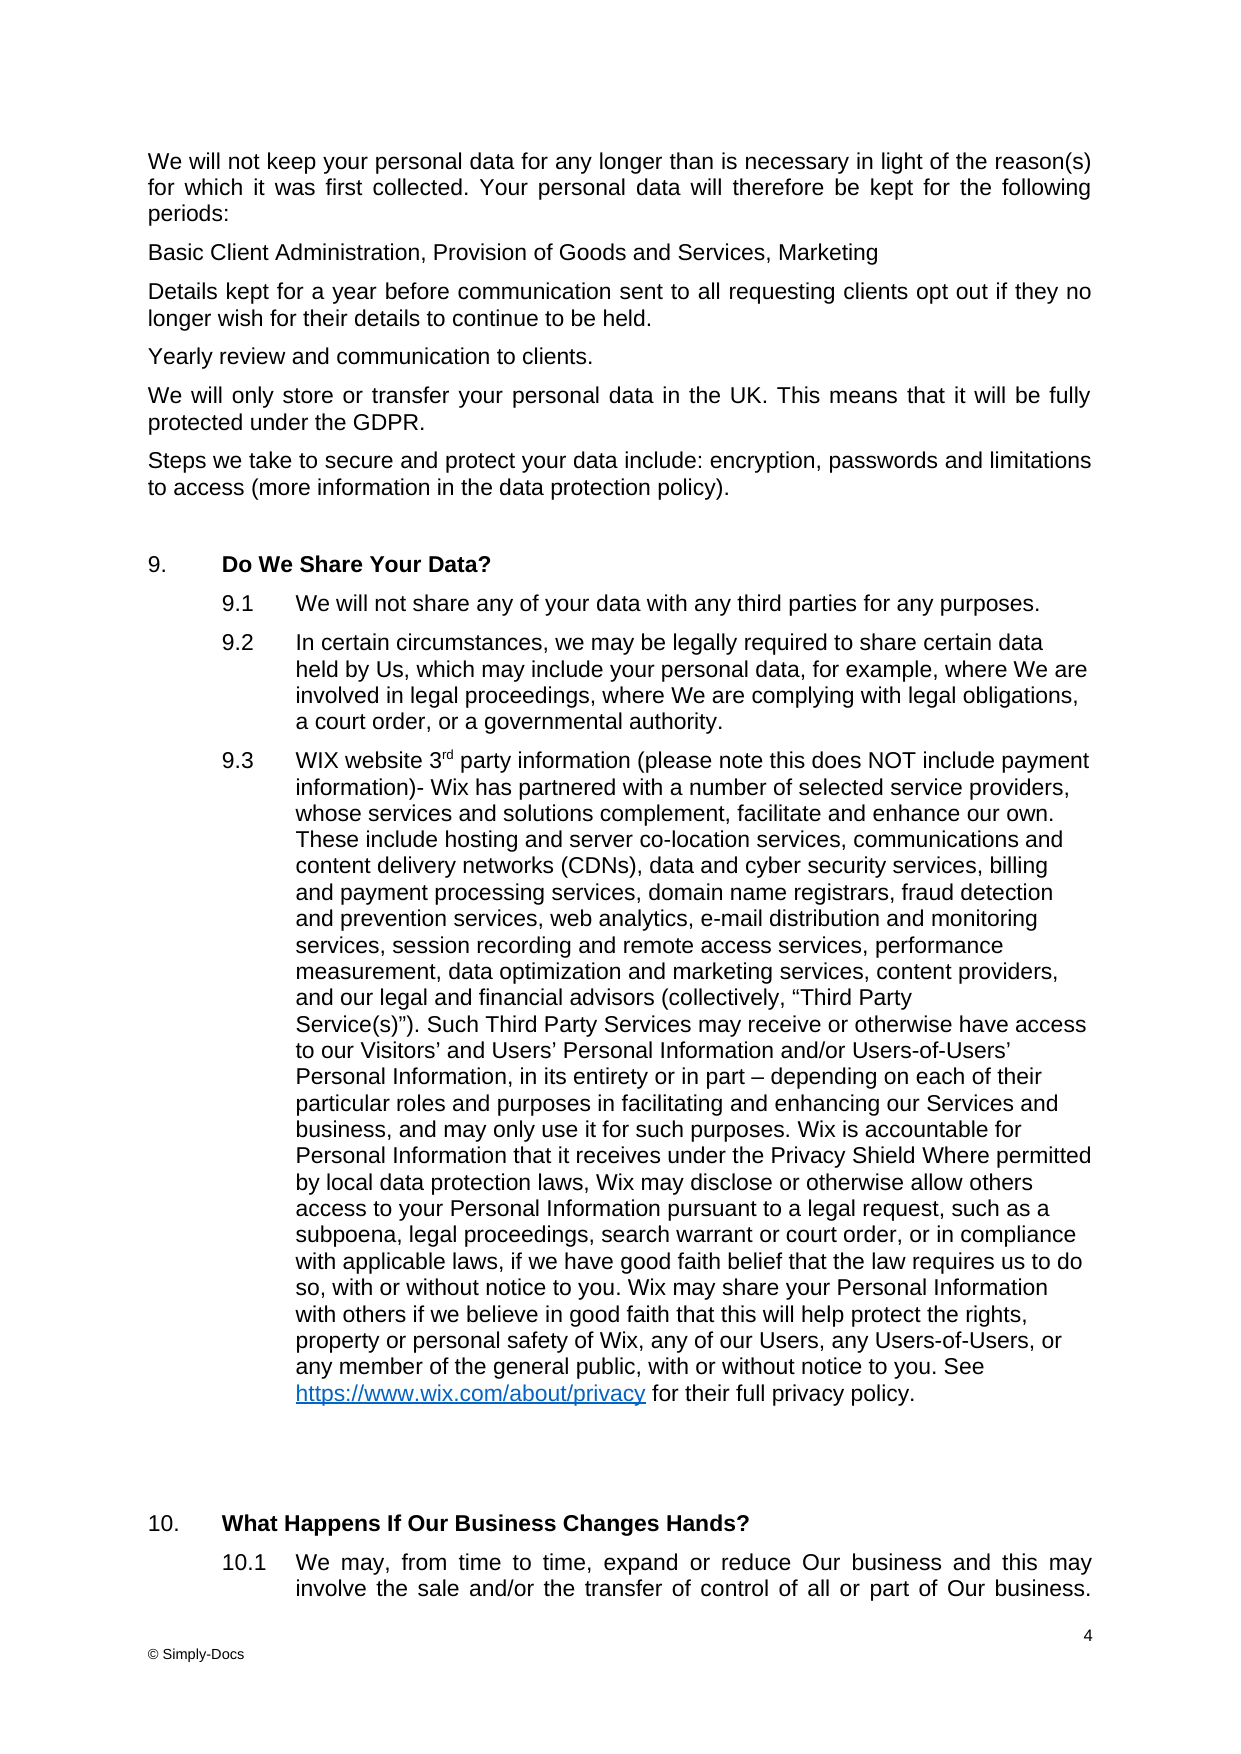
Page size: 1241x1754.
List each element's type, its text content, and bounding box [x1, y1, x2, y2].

list We will not keep your personal data for any longer than is necessary in light of the reason(s) for which it was first collected. Your personal data will therefore be kept for the following periods: [148, 148, 1092, 227]
list Basic Client Administration, Provision of Goods and Services, Marketing [148, 239, 1092, 266]
text In certain circumstances, we may be legally required to share certain data held by Us, which may include your personal data, for example, where We are involved in legal proceedings, where We are complying with legal obligations, a court order, or a governmental authority. [222, 629, 1092, 734]
list We will only store or transfer your personal data in the UK. This means that it will be fully protected under the GDPR. [148, 382, 1092, 435]
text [222, 1549, 1092, 1602]
text Do We Share Your Data? [148, 551, 1092, 578]
list Steps we take to secure and protect your data include: encryption, passwords and limitations to access (more information in the data protection policy). [148, 447, 1092, 500]
text What Happens If Our Business Changes Hands? [148, 1510, 1092, 1536]
list Details kept for a year before communication sent to all requesting clients opt out if they no longer wish for their details to continue to be held. [148, 278, 1092, 331]
list Yearly review and communication to clients. [148, 343, 1092, 370]
text We will not share any of your data with any third parties for any purposes. [222, 590, 1092, 617]
text WIX website 3rd party information (please note this does NOT include payment information)- Wix has partnered with a number of selected service providers, whose services and solutions complement, facilitate and enhance our own. These include hosting and server co-location services, communications and content delivery networks (CDNs), data and cyber security services, billing and payment processing services, domain name registrars, fraud detection and prevention services, web analytics, e-mail distribution and monitoring services, session recording and remote access services, performance measurement, data optimization and marketing services, content providers, and our legal and financial advisors (collectively, “Third Party Service(s)”). Such Third Party Services may receive or otherwise have access to our Visitors’ and Users’ Personal Information and/or Users-of-Users’ Personal Information, in its entirety or in part – depending on each of their particular roles and purposes in facilitating and enhancing our Services and business, and may only use it for such purposes. Wix is accountable for Personal Information that it receives under the Privacy Shield Where permitted by local data protection laws, Wix may disclose or otherwise allow others access to your Personal Information pursuant to a legal request, such as a subpoena, legal proceedings, search warrant or court order, or in compliance with applicable laws, if we have good faith belief that the law requires us to do so, with or without notice to you. Wix may share your Personal Information with others if we believe in good faith that this will help protect the rights, property or personal safety of Wix, any of our Users, any Users-of-Users, or any member of the general public, with or without notice to you. See https://www.wix.com/about/privacy for their full privacy policy. [222, 747, 1092, 1406]
